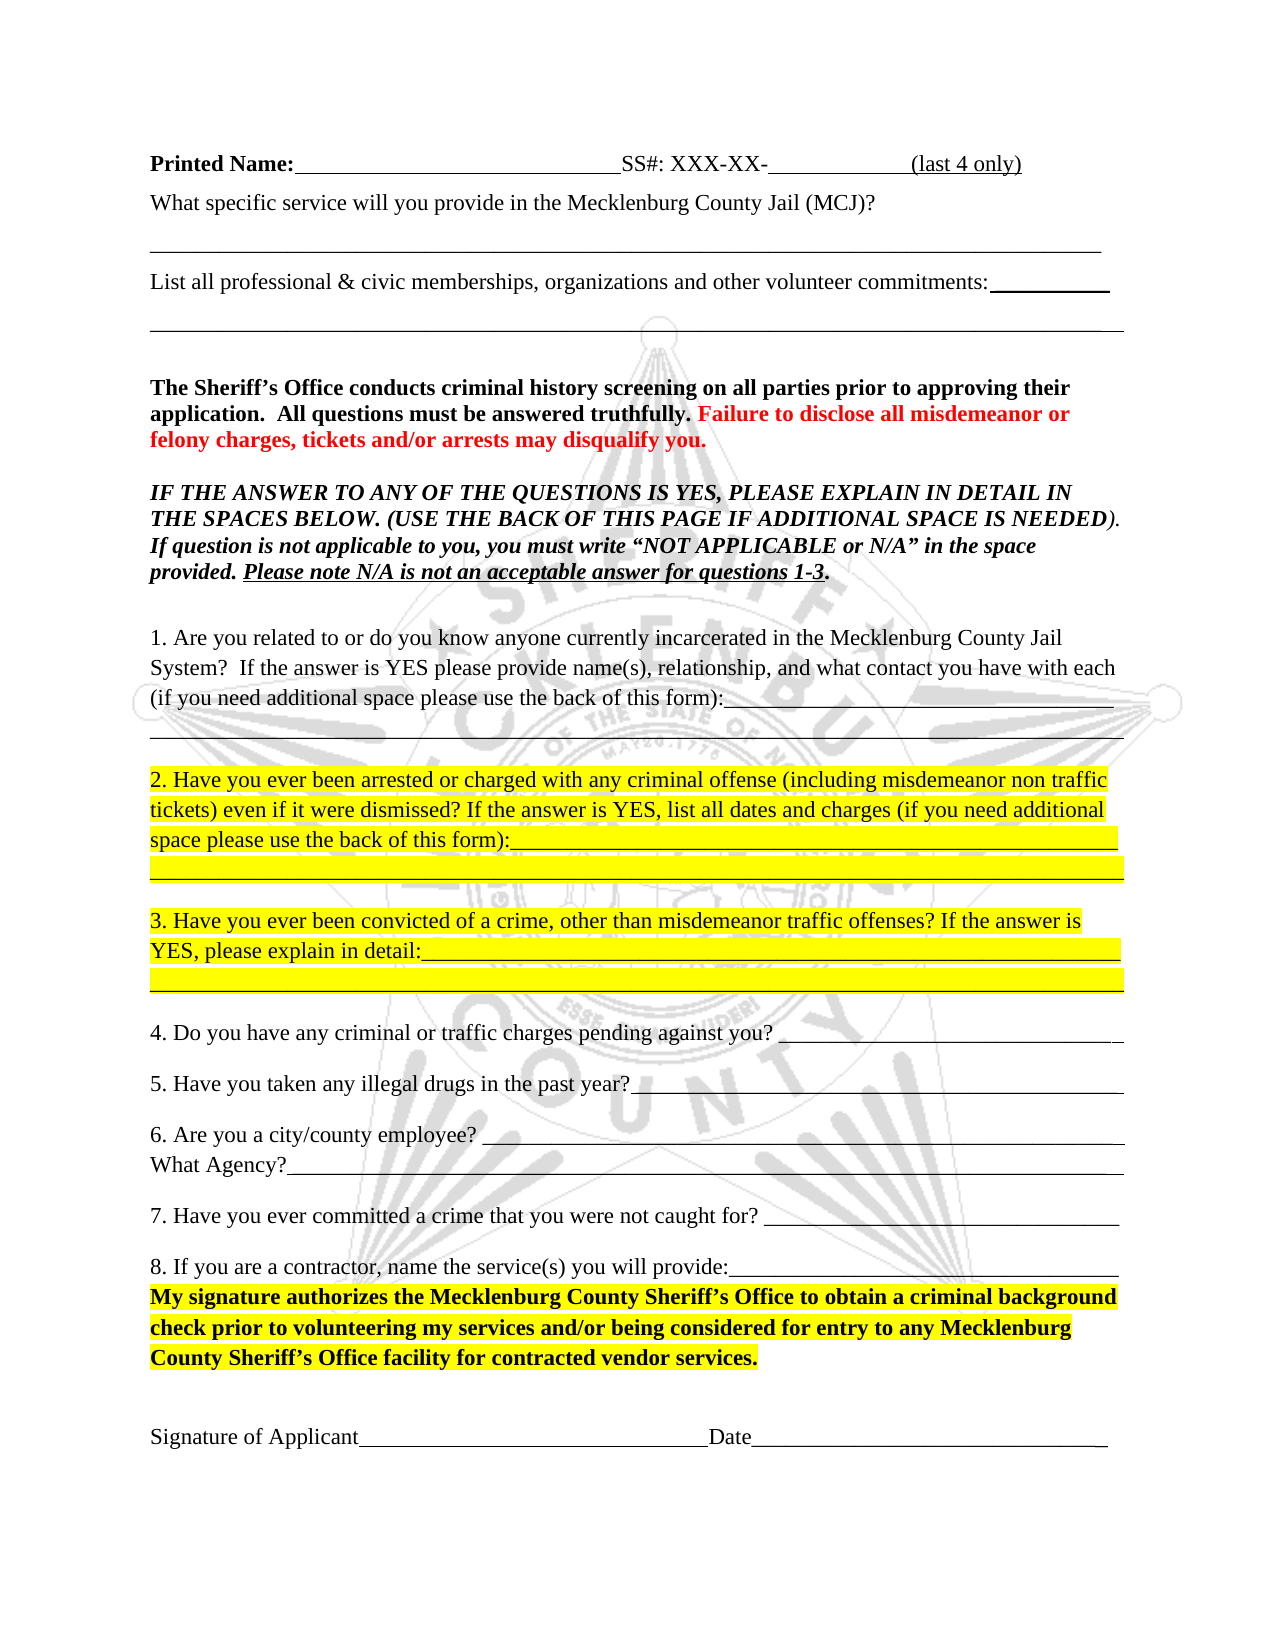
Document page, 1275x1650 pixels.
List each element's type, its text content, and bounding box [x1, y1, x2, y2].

text 2. Have you ever been arrested or charged with any criminal offense (including misdemeanor non traffic tickets) even if it were dismissed? If the answer is YES, list all dates and charges (if you need additional space please use the back of this form):_____________________________________________________ _____________________________________________________________________________________ [150, 766, 1125, 883]
text What specific service will you provide in the Mecklenburg County Jail (MCJ)? ___________________________________________________________________________________ [150, 189, 1125, 255]
text 8. If you are a contractor, name the service(s) you will provide:__________________________________ My signature authorizes the Mecklenburg County Sheriff’s Office to obtain a criminal background check prior to volunteering my services and/or being considered for entry to any Mecklenburg County Sheriff’s Office facility for contracted vendor services. [150, 1253, 1125, 1370]
text The Sheriff’s Office conducts criminal history screening on all parties prior to approving their application. All questions must be answered truthfully. Failure to disclose all misdemeanor or felony charges, tickets and/or arrests may disqualify you. [150, 374, 1125, 453]
text List all professional & civic memberships, organizations and other volunteer commitments: __________ [150, 268, 1125, 295]
text 7. Have you ever committed a crime that you were not caught for? _______________________________ [150, 1202, 1125, 1228]
picture [75, 262, 1200, 1388]
text 3. Have you ever been convicted of a crime, other than misdemeanor traffic offenses? If the answer is YES, please explain in detail:_____________________________________________________________ _____________________________________________________________________________________ [150, 907, 1125, 994]
text Printed Name: SS#: XXX-XX- (last 4 only) [150, 150, 1125, 176]
text 4. Do you have any criminal or traffic charges pending against you? _____________________________ [150, 1019, 1125, 1045]
text 5. Have you taken any illegal drugs in the past year? __________________________________________ [150, 1070, 1125, 1096]
text 6. Are you a city/county employee? _______________________________________________________ What Agency? _______________________________________________________________________ [150, 1121, 1125, 1177]
text ___________________________________________________________________________________ [150, 308, 1125, 334]
text IF THE ANSWER TO ANY OF THE QUESTIONS IS YES, PLEASE EXPLAIN IN DETAIL IN THE SPACES BELOW. (USE THE BACK OF THIS PAGE IF ADDITIONAL SPACE IS NEEDED). If question is not applicable to you, you must write “NOT APPLICABLE or N/A” in the space provided. Please note N/A is not an acceptable answer for questions 1-3. [150, 479, 1125, 584]
text Signature of Applicant Date_______________________________ [150, 1421, 1125, 1450]
text 1. Are you related to or do you know anyone currently incarcerated in the Mecklenburg County Jail System? If the answer is YES please provide name(s), relationship, and what contact you have with each (if you need additional space please use the back of this form):__________________________________ ____________________________________________________________________________________ [150, 624, 1125, 741]
